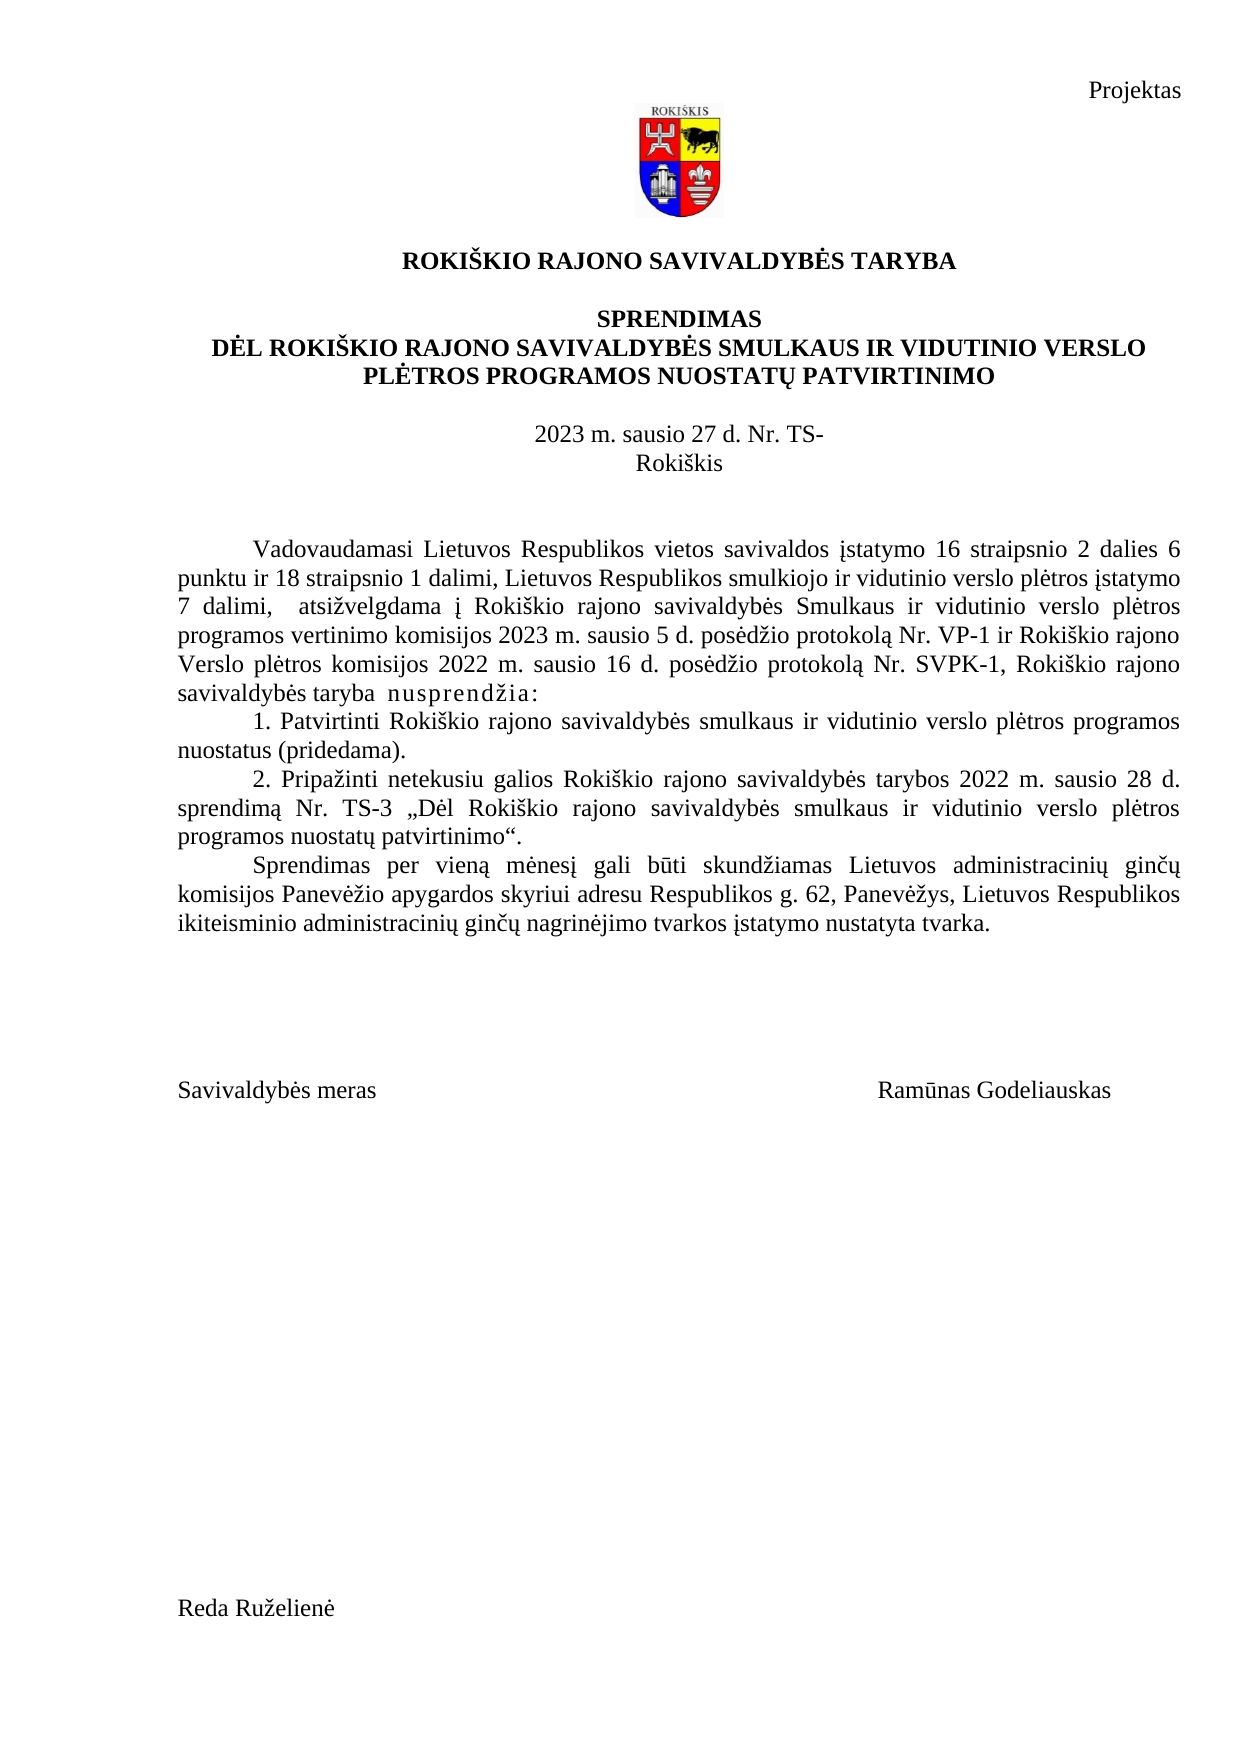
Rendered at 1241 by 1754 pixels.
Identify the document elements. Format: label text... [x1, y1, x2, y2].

picture [634, 103, 724, 218]
text ROKIŠKIO RAJONO SAVIVALDYBĖS TARYBA [177, 246, 1181, 275]
text Rokiškis [177, 448, 1181, 476]
text 2. Pripažinti netekusiu galios Rokiškio rajono savivaldybės tarybos 2022 m. sausio 28 d. sprendimą Nr. TS-3 „Dėl Rokiškio rajono savivaldybės smulkaus ir vidutinio verslo plėtros programos nuostatų patvirtinimo“. [177, 764, 1181, 850]
text Savivaldybės meras Ramūnas Godeliauskas [177, 1076, 1181, 1104]
text Sprendimas per vieną mėnesį gali būti skundžiamas Lietuvos administracinių ginčų komisijos Panevėžio apygardos skyriui adresu Respublikos g. 62, Panevėžys, Lietuvos Respublikos ikiteisminio administracinių ginčų nagrinėjimo tvarkos įstatymo nustatyta tvarka. [177, 850, 1181, 936]
text Vadovaudamasi Lietuvos Respublikos vietos savivaldos įstatymo 16 straipsnio 2 dalies 6 punktu ir 18 straipsnio 1 dalimi, Lietuvos Respublikos smulkiojo ir vidutinio verslo plėtros įstatymo 7 dalimi, atsižvelgdama į Rokiškio rajono savivaldybės Smulkaus ir vidutinio verslo plėtros programos vertinimo komisijos 2023 m. sausio 5 d. posėdžio protokolą Nr. VP-1 ir Rokiškio rajono Verslo plėtros komisijos 2022 m. sausio 16 d. posėdžio protokolą Nr. SVPK-1, Rokiškio rajono savivaldybės taryba nusprendžia: [177, 534, 1181, 706]
text SPRENDIMAS [177, 304, 1181, 333]
text Reda Ruželienė [177, 1593, 1181, 1622]
text DĖL ROKIŠKIO RAJONO SAVIVALDYBĖS SMULKAUS IR VIDUTINIO VERSLO PLĖTROS PROGRAMOS NUOSTATŲ PATVIRTINIMO [177, 333, 1181, 390]
text 2023 m. sausio 27 d. Nr. TS- [177, 419, 1181, 448]
text 1. Patvirtinti Rokiškio rajono savivaldybės smulkaus ir vidutinio verslo plėtros programos nuostatus (pridedama). [177, 706, 1181, 764]
